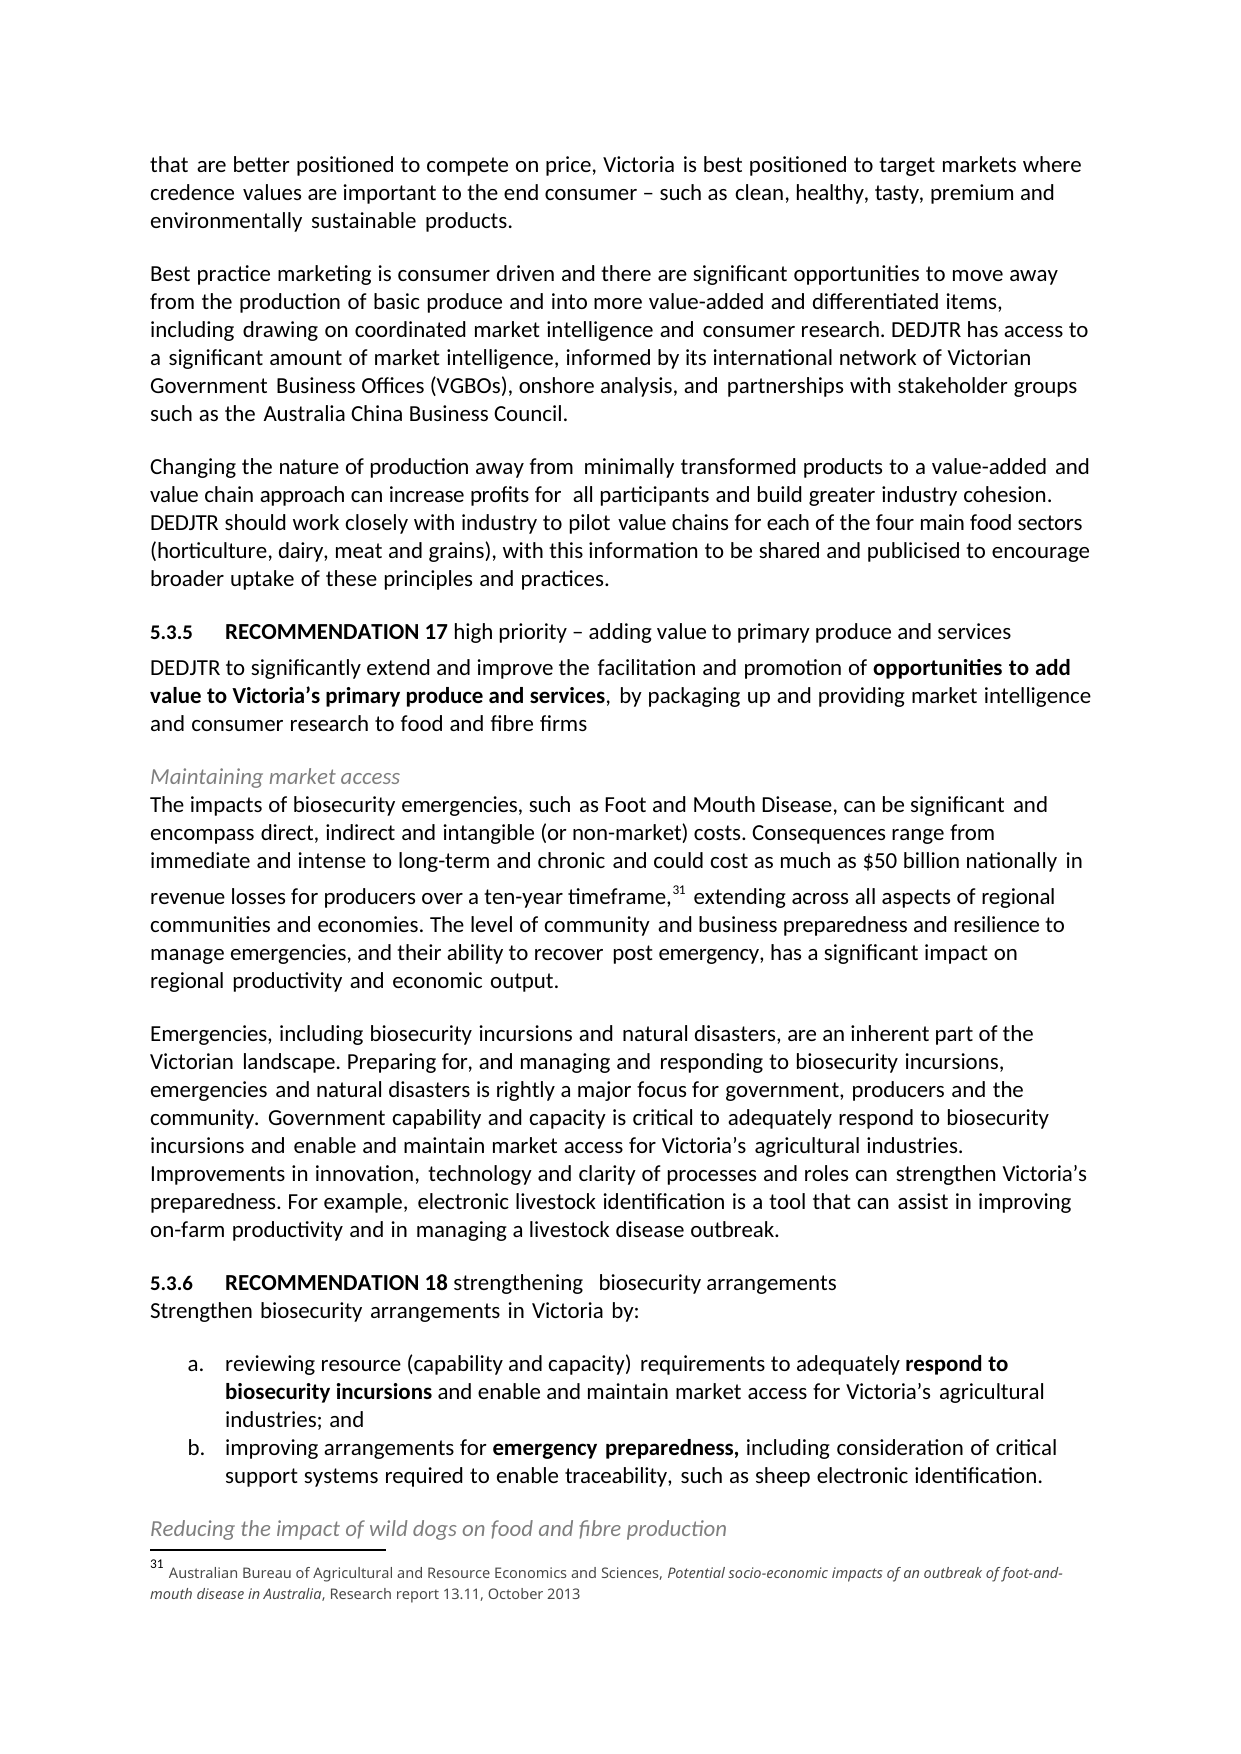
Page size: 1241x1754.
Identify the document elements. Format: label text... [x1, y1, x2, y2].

text The impacts of biosecurity emergencies, such as Foot and Mouth Disease, can be significant and encompass direct, indirect and intangible (or non-market) costs. Consequences range from immediate and intense to long-term and chronic and could cost as much as $50 billion nationally in revenue losses for producers over a ten-year timeframe, extending across all aspects of regional communities and economies. The level of community and business preparedness and resilience to manage emergencies, and their ability to recover post emergency, has a significant impact on regional productivity and economic output. [150, 790, 1090, 994]
text Best practice marketing is consumer driven and there are significant opportunities to move away from the production of basic produce and into more value-added and differentiated items, including drawing on coordinated market intelligence and consumer research. DEDJTR has access to a significant amount of market intelligence, informed by its international network of Victorian Government Business Offices (VGBOs), onshore analysis, and partnerships with stakeholder groups such as the Australia China Business Council. [150, 259, 1090, 427]
text DEDJTR to significantly extend and improve the facilitation and promotion of opportunities to add value to Victoria’s primary produce and services, by packaging up and providing market intelligence and consumer research to food and fibre firms [150, 653, 1094, 737]
text Emergencies, including biosecurity incursions and natural disasters, are an inherent part of the Victorian landscape. Preparing for, and managing and responding to biosecurity incursions, emergencies and natural disasters is rightly a major focus for government, producers and the community. Government capability and capacity is critical to adequately respond to biosecurity incursions and enable and maintain market access for Victoria’s agricultural industries. Improvements in innovation, technology and clarity of processes and roles can strengthen Victoria’s preparedness. For example, electronic livestock identification is a tool that can assist in improving on-farm productivity and in managing a livestock disease outbreak. [150, 1019, 1090, 1243]
subtitle RECOMMENDATION 17 high priority – adding value to primary produce and services [150, 617, 1090, 645]
text Reducing the impact of wild dogs on food and fibre production [150, 1514, 1004, 1542]
subtitle RECOMMENDATION 18 strengthening biosecurity arrangements [150, 1268, 1090, 1296]
text Strengthen biosecurity arrangements in Victoria by: [150, 1296, 1090, 1324]
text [150, 150, 1090, 234]
text Changing the nature of production away from minimally transformed products to a value-added and value chain approach can increase profits for all participants and build greater industry cohesion. DEDJTR should work closely with industry to pilot value chains for each of the four main food sectors (horticulture, dairy, meat and grains), with this information to be shared and publicised to encourage broader uptake of these principles and practices. [150, 452, 1090, 592]
list reviewing resource (capability and capacity) requirements to adequately respond to biosecurity incursions and enable and maintain market access for Victoria’s agricultural industries; and [187, 1349, 1090, 1433]
list improving arrangements for emergency preparedness, including consideration of critical support systems required to enable traceability, such as sheep electronic identification. [187, 1433, 1090, 1489]
text Maintaining market access [150, 762, 1090, 790]
